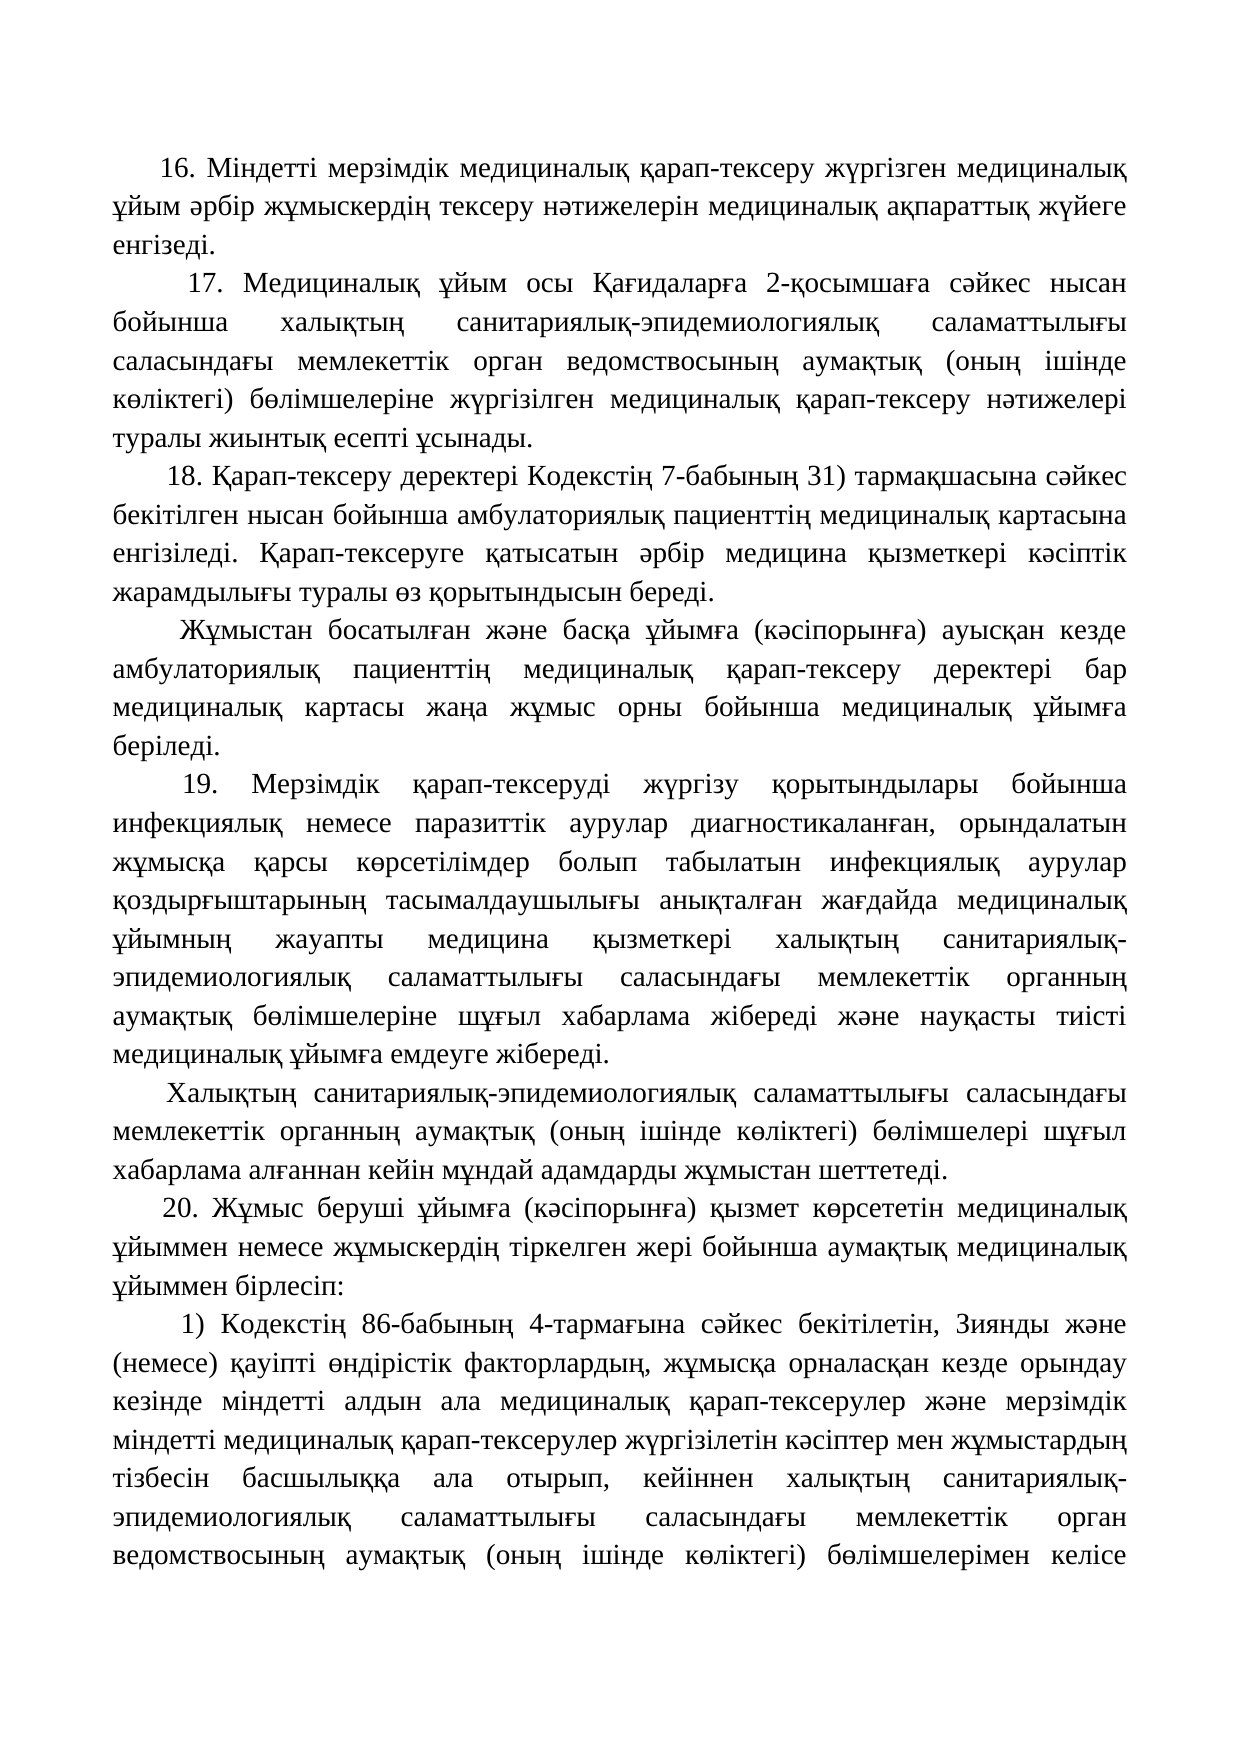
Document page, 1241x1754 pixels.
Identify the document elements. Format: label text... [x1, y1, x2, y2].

text Жұмыстан босатылған және басқа ұйымға (кәсіпорынға) ауысқан кезде амбулаториялық пациенттің медициналық қарап-тексеру деректері бар медициналық картасы жаңа жұмыс орны бойынша медициналық ұйымға беріледі. [112, 612, 1128, 762]
text 16. Міндетті мерзімдік медициналық қарап-тексеру жүргізген медициналық ұйым әрбір жұмыскердің тексеру нәтижелерін медициналық ақпараттық жүйеге енгізеді. [112, 150, 1128, 261]
text 19. Мерзімдік қарап-тексеруді жүргізу қорытындылары бойынша инфекциялық немесе паразиттік аурулар диагностикаланған, орындалатын жұмысқа қарсы көрсетілімдер болып табылатын инфекциялық аурулар қоздырғыштарының тасымалдаушылығы анықталған жағдайда медициналық ұйымның жауапты медицина қызметкері халықтың санитариялық-эпидемиологиялық саламаттылығы саласындағы мемлекеттік органның аумақтық бөлімшелеріне шұғыл хабарлама жібереді және науқасты тиісті медициналық ұйымға емдеуге жібереді. [112, 767, 1128, 1070]
text 18. Қарап-тексеру деректері Кодекстің 7-бабының 31) тармақшасына сәйкес бекітілген нысан бойынша амбулаториялық пациенттің медициналық картасына енгізіледі. Қарап-тексеруге қатысатын әрбір медицина қызметкері кәсіптік жарамдылығы туралы өз қорытындысын береді. [112, 458, 1128, 607]
text 20. Жұмыс беруші ұйымға (кәсіпорынға) қызмет көрсететін медициналық ұйыммен немесе жұмыскердің тіркелген жері бойынша аумақтық медициналық ұйыммен бірлесіп: [112, 1191, 1128, 1301]
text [112, 1306, 1128, 1571]
text 17. Медициналық ұйым осы Қағидаларға 2-қосымшаға сәйкес нысан бойынша халықтың санитариялық-эпидемиологиялық саламаттылығы саласындағы мемлекеттік орган ведомствосының аумақтық (оның ішінде көліктегі) бөлімшелеріне жүргізілген медициналық қарап-тексеру нәтижелері туралы жиынтық есепті ұсынады. [112, 266, 1128, 453]
text Халықтың санитариялық-эпидемиологиялық саламаттылығы саласындағы мемлекеттік органның аумақтық (оның ішінде көліктегі) бөлімшелері шұғыл хабарлама алғаннан кейін мұндай адамдарды жұмыстан шеттетеді. [112, 1075, 1128, 1186]
